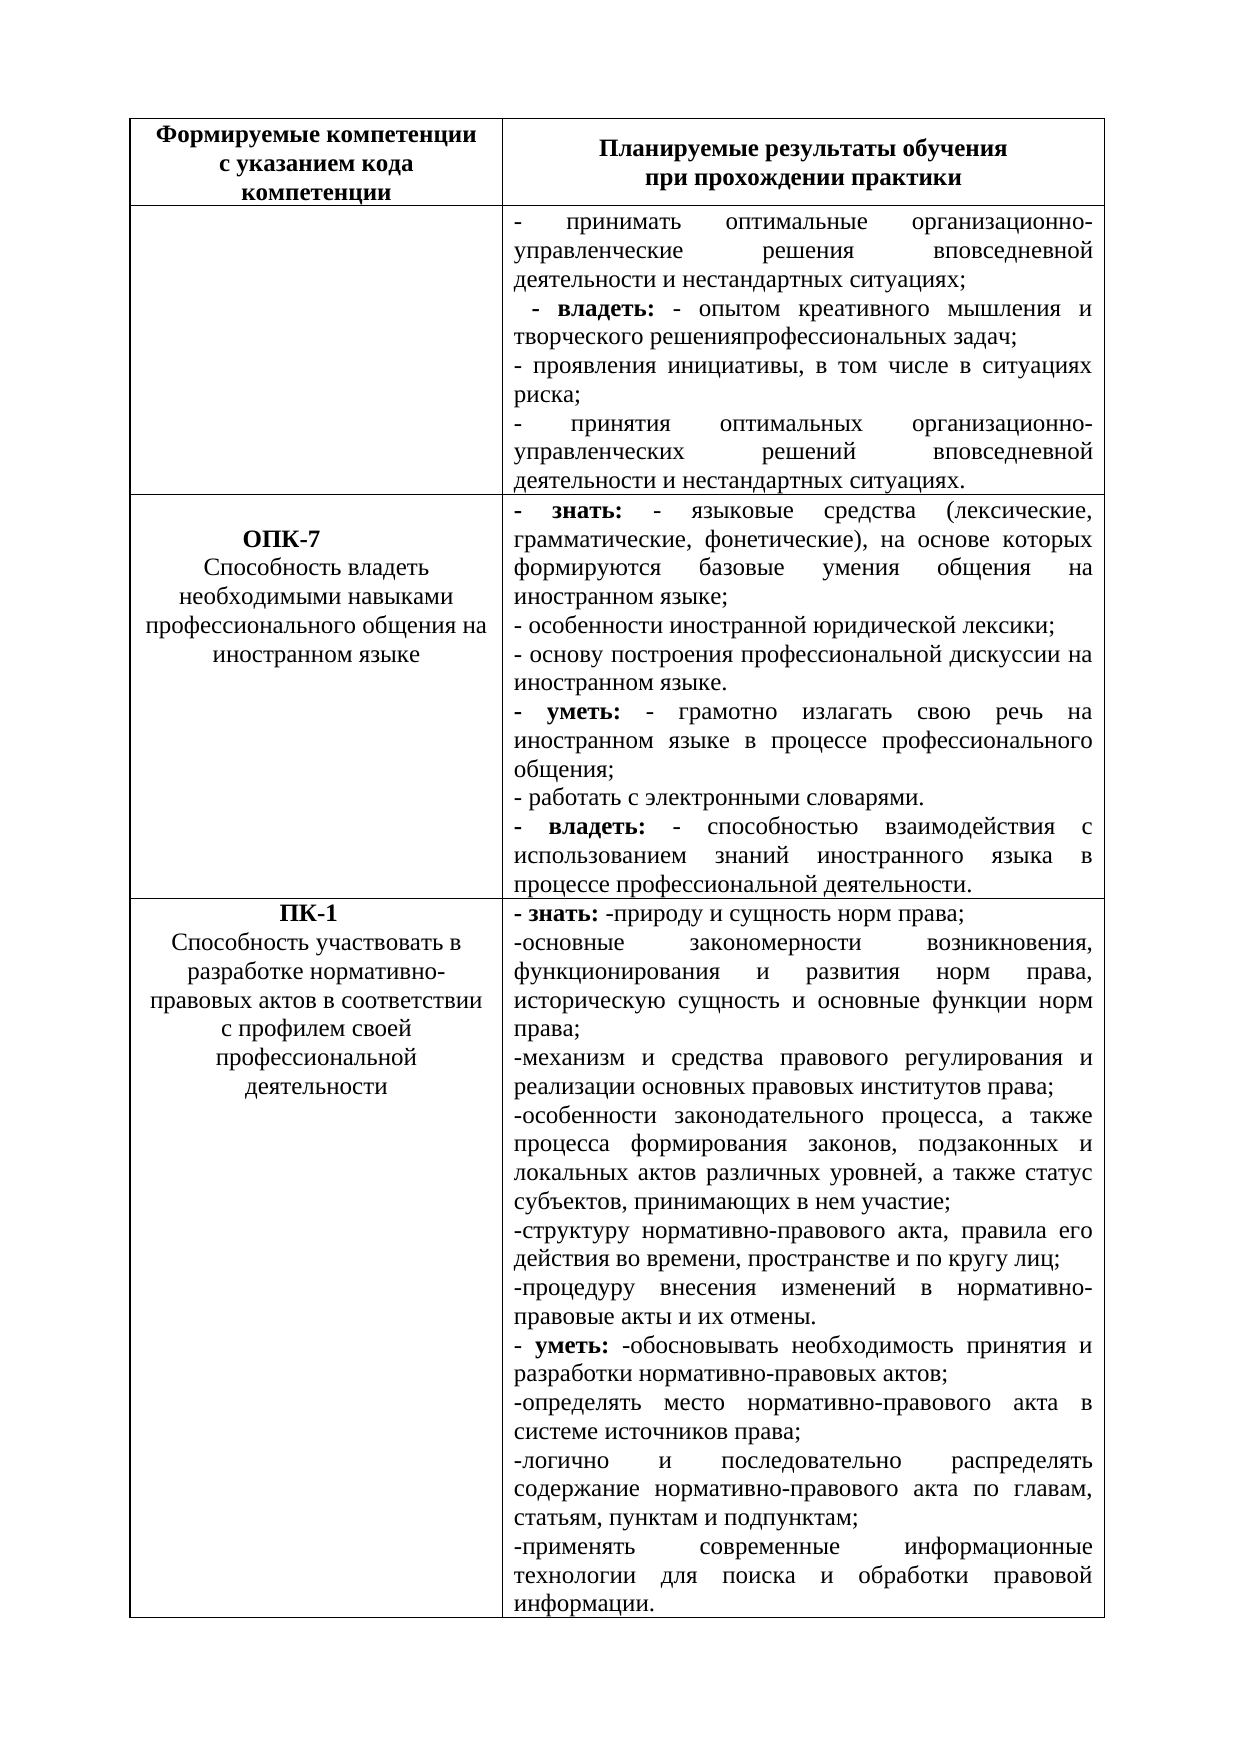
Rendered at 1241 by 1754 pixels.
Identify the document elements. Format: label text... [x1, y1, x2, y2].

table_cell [503, 899, 1104, 1617]
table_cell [131, 899, 502, 1617]
table_header Формируемые компетенции с указанием кода компетенции [131, 119, 502, 205]
table_cell - знать: - языковые средства (лексические, грамматические, фонетические), на основе которых формируются базовые умения общения на иностранном языке; - особенности иностранной юридической лексики; - основу построения профессиональной дискуссии на иностранном языке. - уметь: - грамотно излагать свою речь на иностранном языке в процессе профессионального общения; - работать с электронными словарями. - владеть: - способностью взаимодействия с использованием знаний иностранного языка в процессе профессиональной деятельности. [503, 495, 1104, 897]
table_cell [131, 206, 502, 494]
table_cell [503, 206, 1104, 494]
table_header Планируемые результаты обучения при прохождении практики [503, 119, 1104, 205]
table_cell ОПК-7 Способность владеть необходимыми навыками профессионального общения на иностранном языке [131, 495, 502, 897]
